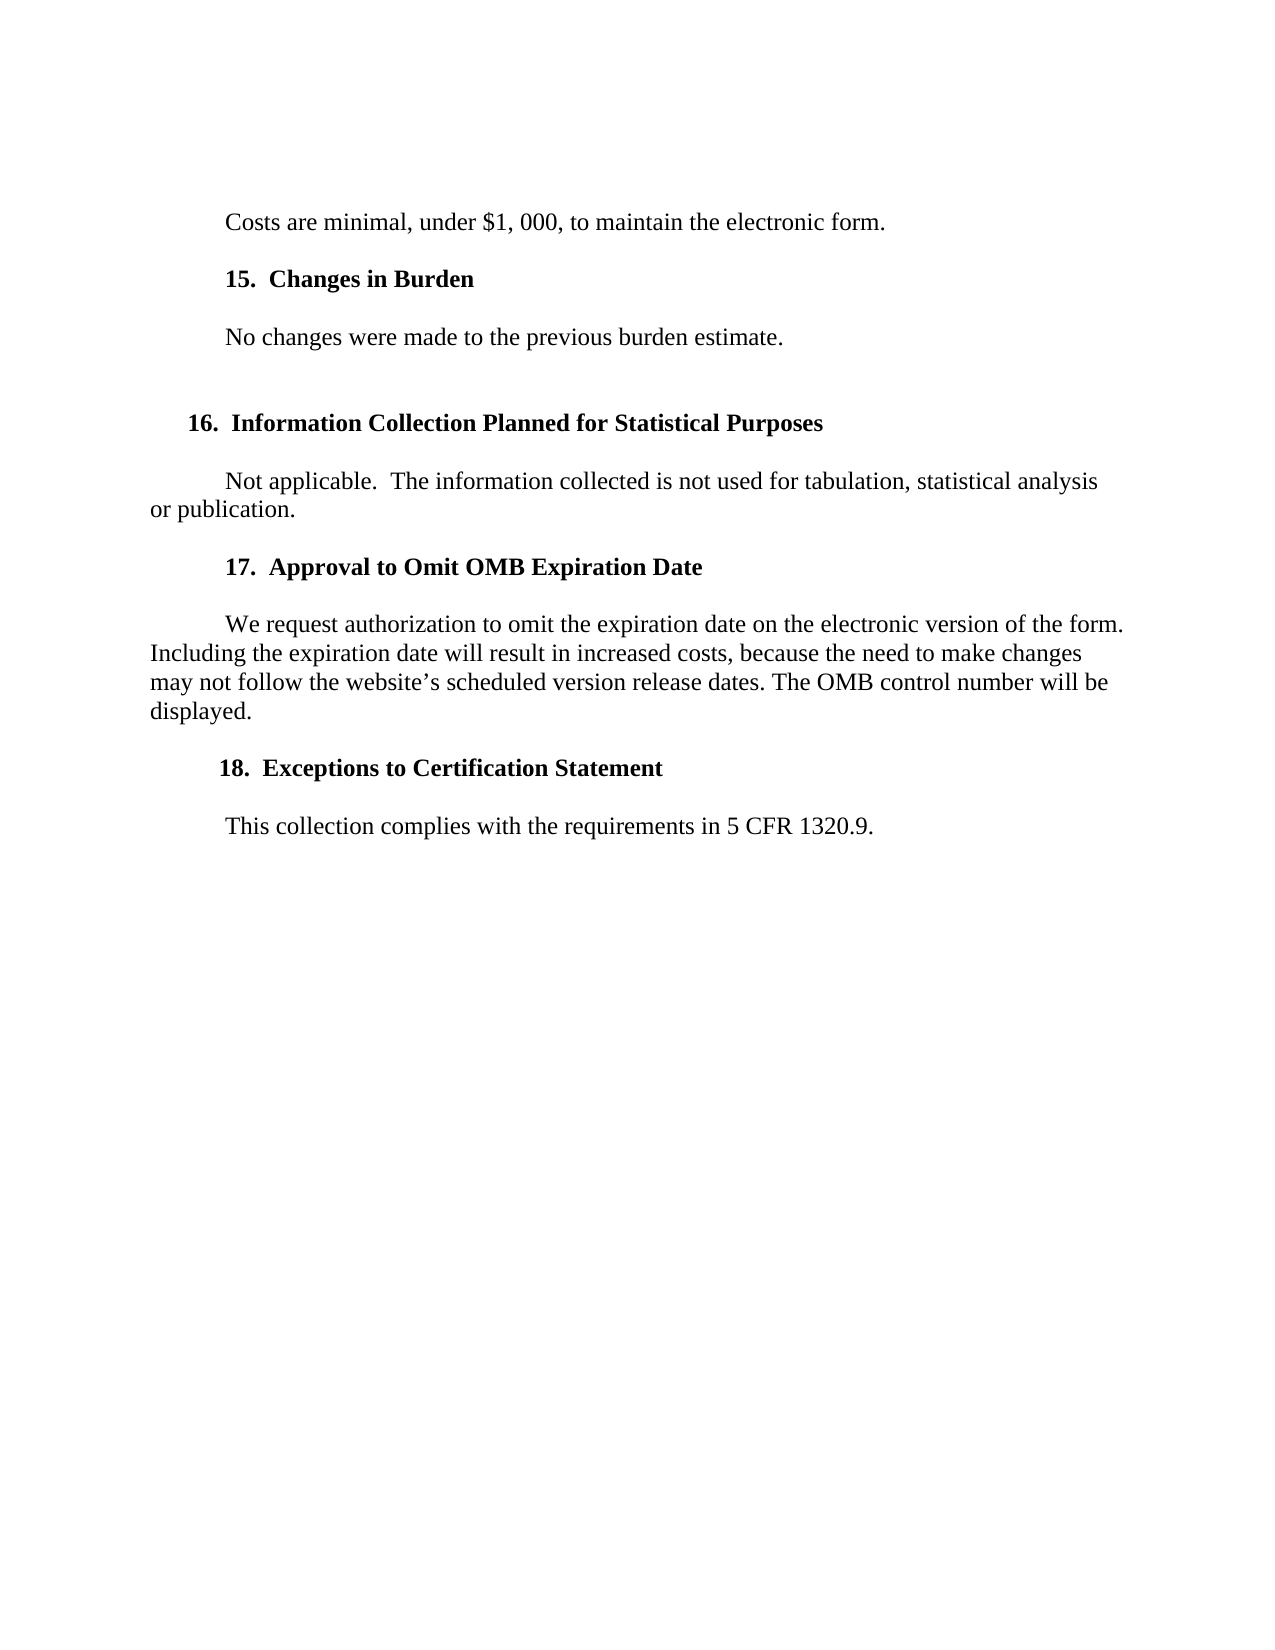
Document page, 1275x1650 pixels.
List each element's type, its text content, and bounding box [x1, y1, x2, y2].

subtitle 15. Changes in Burden [187, 264, 1125, 293]
text We request authorization to omit the expiration date on the electronic version of the form. Including the expiration date will result in increased costs, because the need to make changes may not follow the website’s scheduled version release dates. The OMB control number will be displayed. [150, 609, 1125, 724]
subtitle 16. Information Collection Planned for Statistical Purposes [187, 408, 1125, 437]
subtitle 17. Approval to Omit OMB Expiration Date [187, 552, 1125, 581]
text Costs are minimal, under $1, 000, to maintain the electronic form. [150, 207, 1125, 236]
text Not applicable. The information collected is not used for tabulation, statistical analysis or publication. [150, 466, 1125, 523]
text This collection complies with the requirements in 5 CFR 1320.9. [150, 811, 1125, 839]
text No changes were made to the previous burden estimate. [150, 322, 1125, 351]
subtitle 18. Exceptions to Certification Statement [187, 753, 1125, 782]
